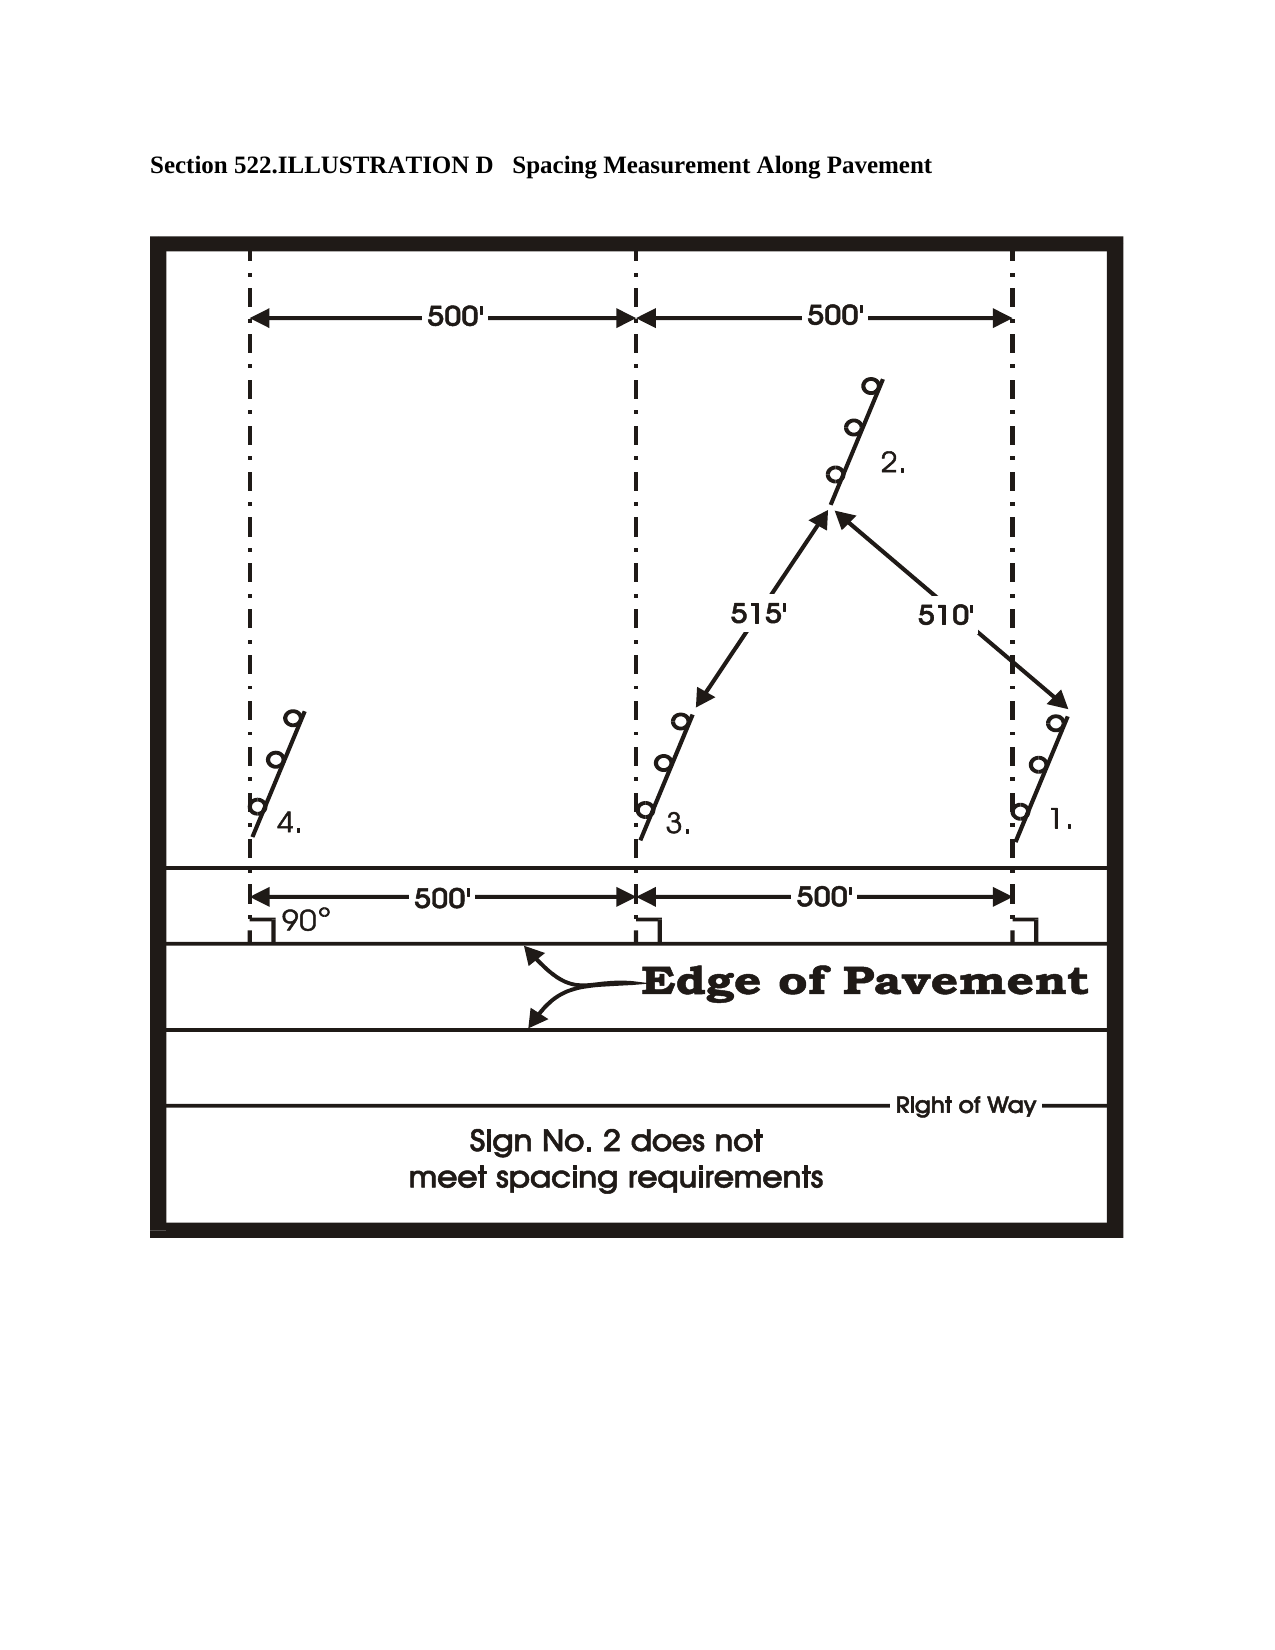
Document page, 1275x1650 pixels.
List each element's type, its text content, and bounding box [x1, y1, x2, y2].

text Section 522.ILLUSTRATION D Spacing Measurement Along Pavement [150, 150, 1125, 179]
